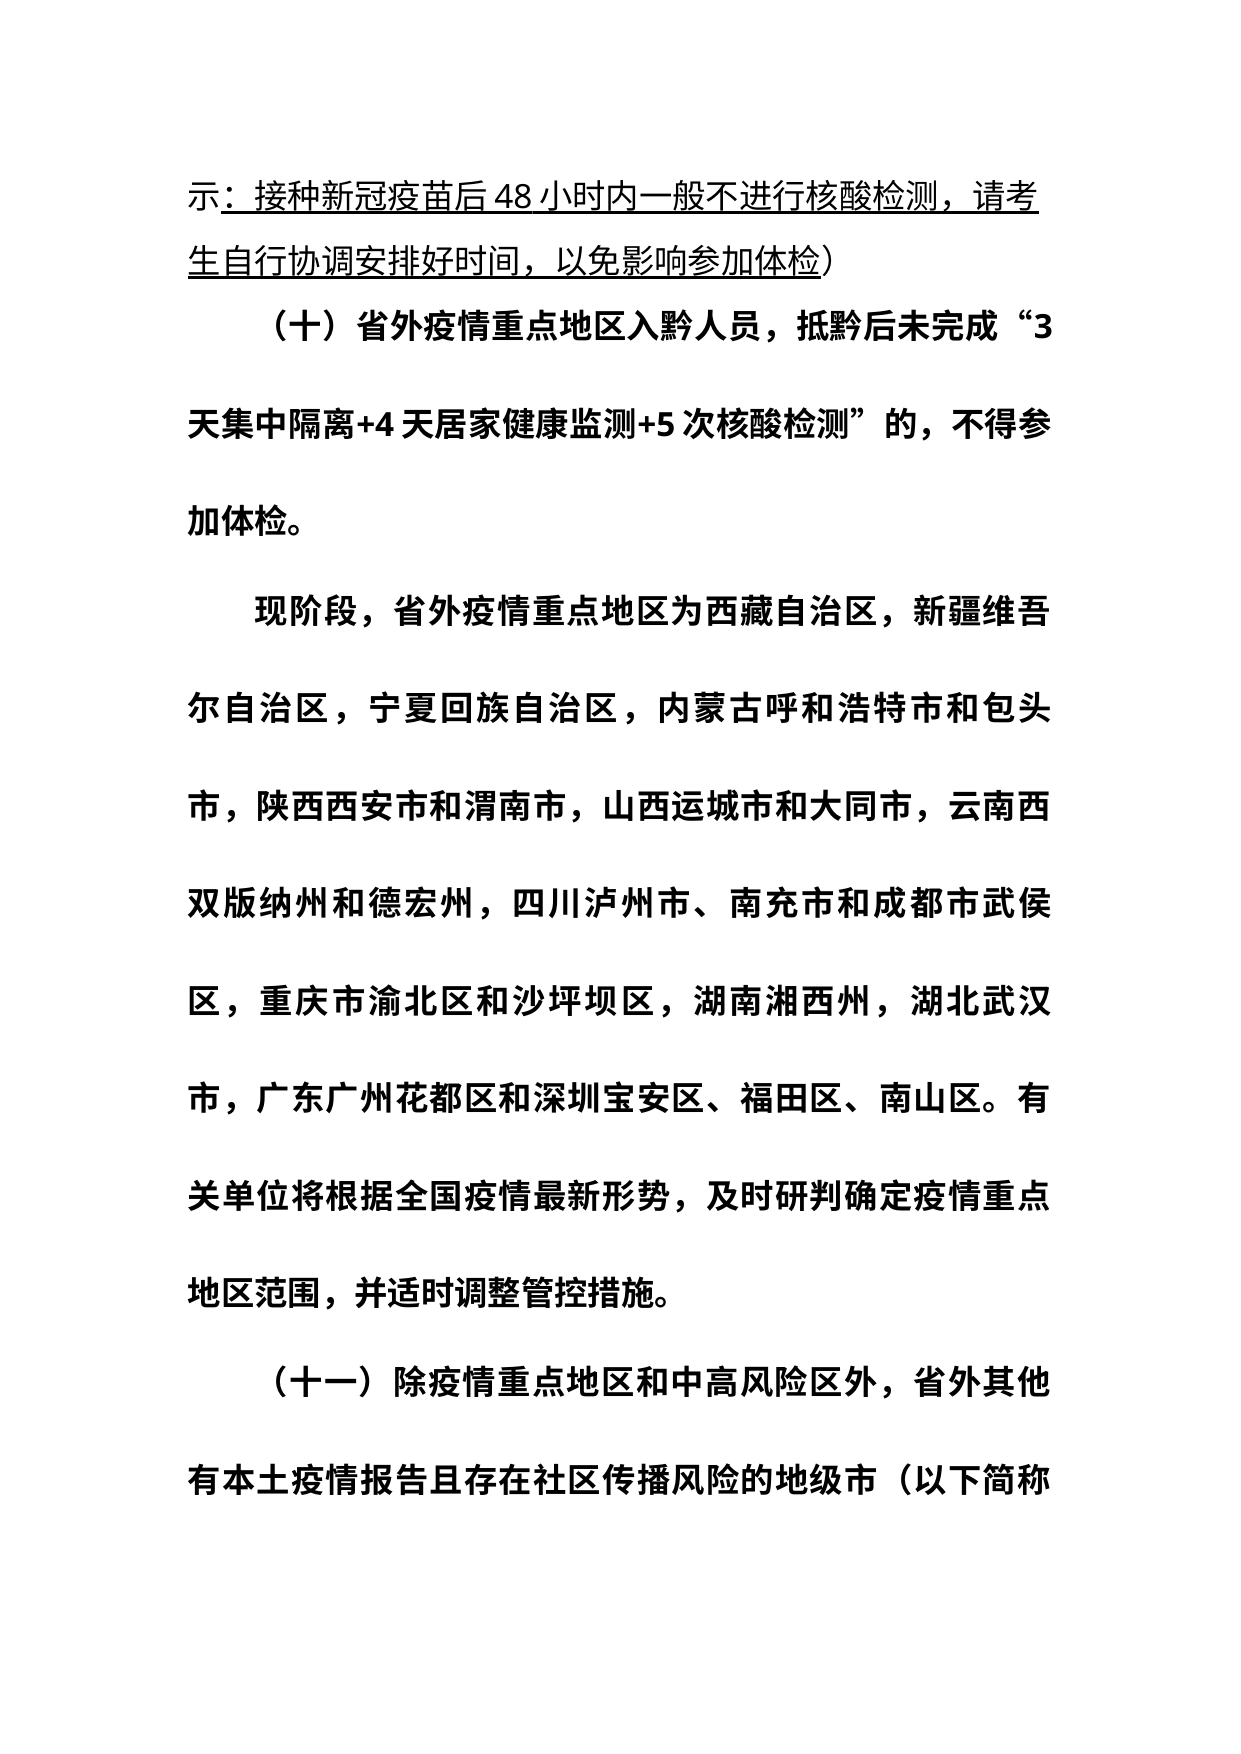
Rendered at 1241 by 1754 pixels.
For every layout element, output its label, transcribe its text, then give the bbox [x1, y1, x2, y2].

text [187, 162, 1053, 292]
text 现阶段，省外疫情重点地区为西藏自治区，新疆维吾尔自治区，宁夏回族自治区，内蒙古呼和浩特市和包头市，陕西西安市和渭南市，山西运城市和大同市，云南西双版纳州和德宏州，四川泸州市、南充市和成都市武侯区，重庆市渝北区和沙坪坝区，湖南湘西州，湖北武汉市，广东广州花都区和深圳宝安区、福田区、南山区。有关单位将根据全国疫情最新形势，及时研判确定疫情重点地区范围，并适时调整管控措施。 [187, 576, 1053, 1323]
text （十）省外疫情重点地区入黔人员，抵黔后未完成“3天集中隔离+4天居家健康监测+5次核酸检测”的，不得参加体检。 [187, 292, 1053, 552]
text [187, 1348, 1053, 1510]
